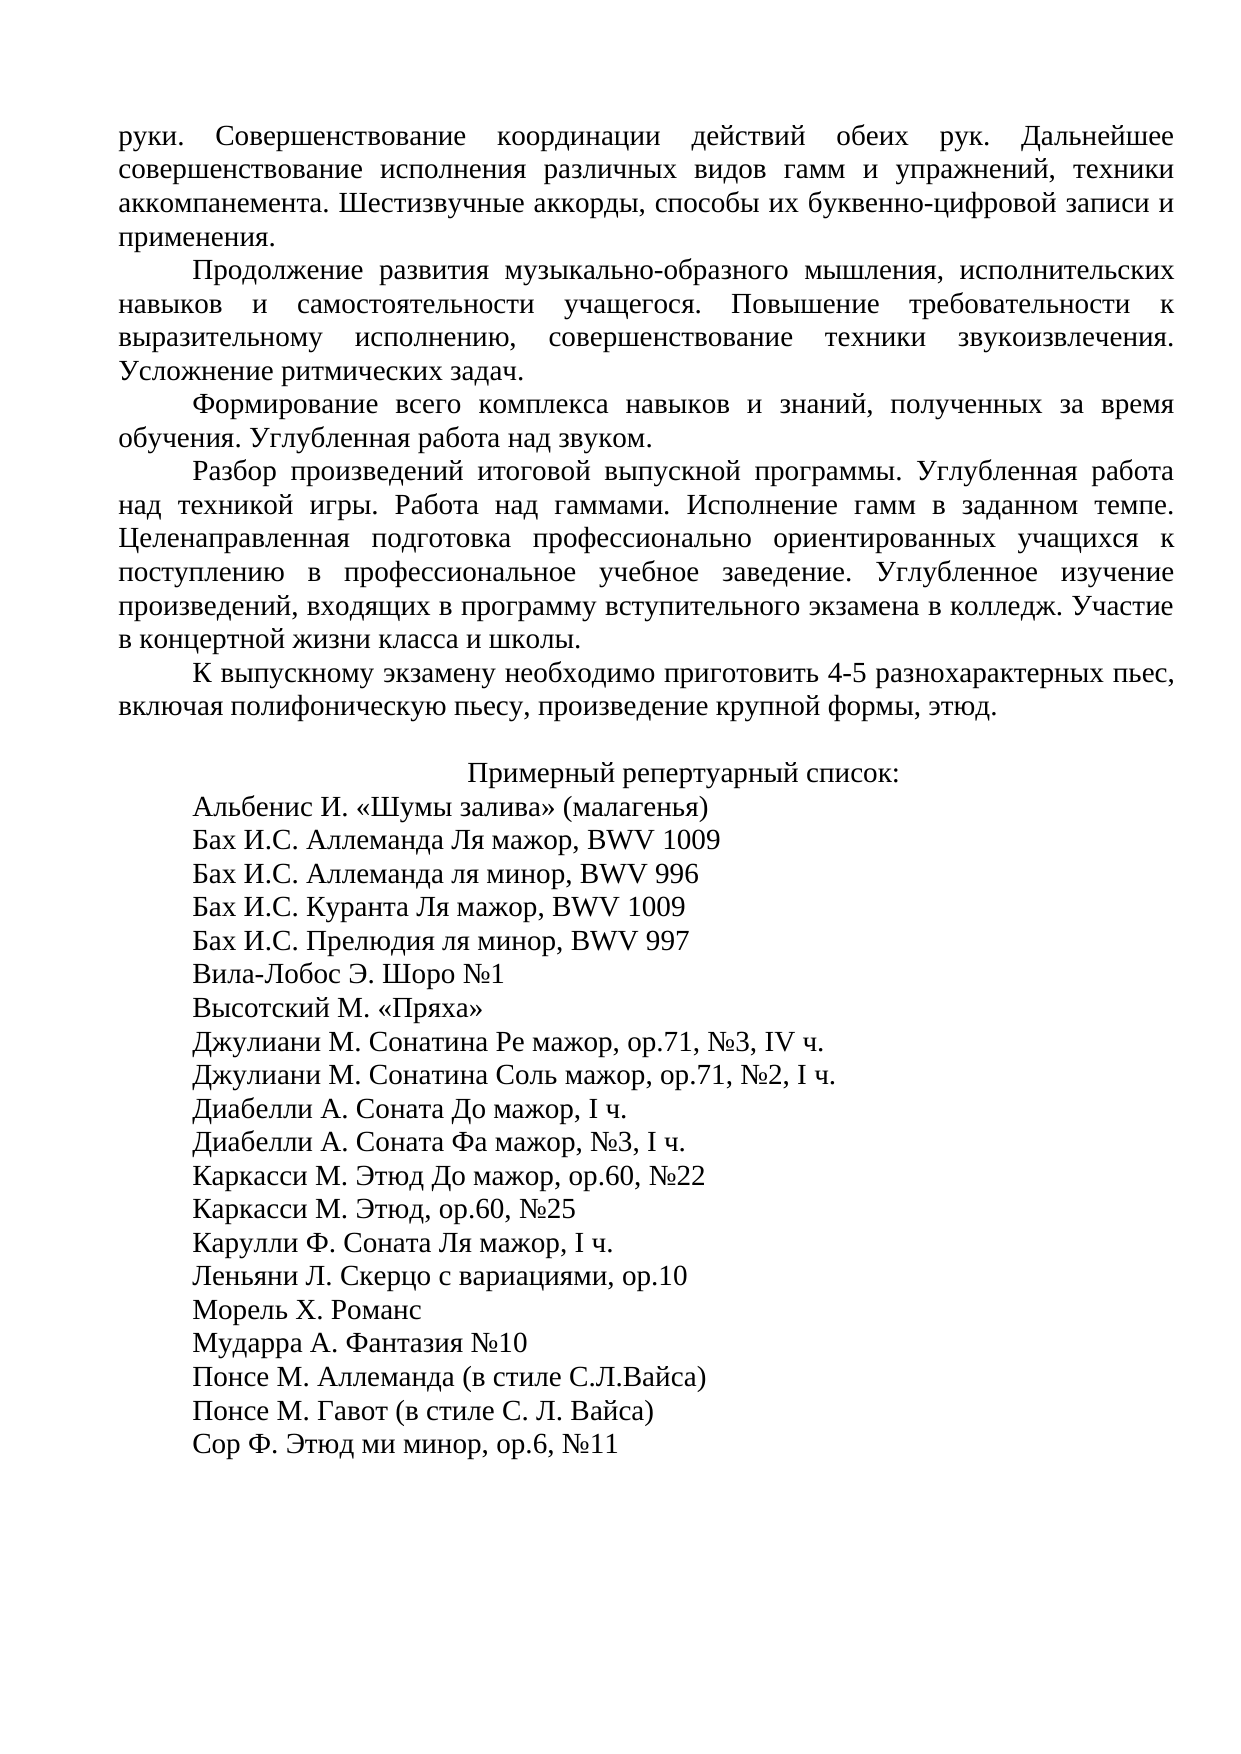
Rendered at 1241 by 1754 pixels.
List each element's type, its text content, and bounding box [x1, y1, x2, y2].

text Примерный репертуарный список: [118, 755, 1175, 789]
text Морель Х. Романс [192, 1292, 1175, 1326]
list К выпускному экзамену необходимо приготовить 4-5 разнохарактерных пьес, включая полифоническую пьесу, произведение крупной формы, этюд. [118, 655, 1175, 722]
text Джулиани М. Сонатина Ре мажор, ор.71, №3, IV ч. [192, 1024, 1175, 1057]
list Разбор произведений итоговой выпускной программы. Углубленная работа над техникой игры. Работа над гаммами. Исполнение гамм в заданном темпе. Целенаправленная подготовка профессионально ориентированных учащихся к поступлению в профессиональное учебное заведение. Углубленное изучение произведений, входящих в программу вступительного экзамена в колледж. Участие в концертной жизни класса и школы. [118, 453, 1175, 655]
text Бах И.С. Аллеманда Ля мажор, BWV 1009 [192, 822, 1175, 856]
text Бах И.С. Аллеманда ля минор, BWV 996 [192, 856, 1175, 889]
text Высотский М. «Пряха» [192, 990, 1175, 1024]
text Бах И.С. Куранта Ля мажор, BWV 1009 [192, 889, 1175, 923]
text Диабелли А. Соната До мажор, I ч. [192, 1091, 1175, 1124]
text Леньяни Л. Скерцо с вариациями, ор.10 [192, 1258, 1175, 1292]
text Диабелли А. Соната Фа мажор, №3, I ч. [192, 1124, 1175, 1158]
text Вила-Лобос Э. Шоро №1 [192, 957, 1175, 990]
text Каркасси М. Этюд, ор.60, №25 [192, 1191, 1175, 1225]
text Бах И.С. Прелюдия ля минор, BWV 997 [192, 923, 1175, 957]
text Каркасси М. Этюд До мажор, ор.60, №22 [192, 1158, 1175, 1191]
text Джулиани М. Сонатина Соль мажор, ор.71, №2, I ч. [192, 1057, 1175, 1091]
list Продолжение развития музыкально-образного мышления, исполнительских навыков и самостоятельности учащегося. Повышение требовательности к выразительному исполнению, совершенствование техники звукоизвлечения. Усложнение ритмических задач. [118, 252, 1175, 386]
list Формирование всего комплекса навыков и знаний, полученных за время обучения. Углубленная работа над звуком. [118, 386, 1175, 453]
text Мударра А. Фантазия №10 [192, 1326, 1175, 1359]
text Сор Ф. Этюд ми минор, ор.6, №11 [192, 1426, 1175, 1460]
text Карулли Ф. Соната Ля мажор, I ч. [192, 1225, 1175, 1258]
text Понсе М. Аллеманда (в стиле С.Л.Вайса) [192, 1359, 1175, 1393]
text Понсе М. Гавот (в стиле С. Л. Вайса) [192, 1393, 1175, 1426]
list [118, 118, 1175, 252]
text Альбенис И. «Шумы залива» (малагенья) [192, 789, 1175, 822]
